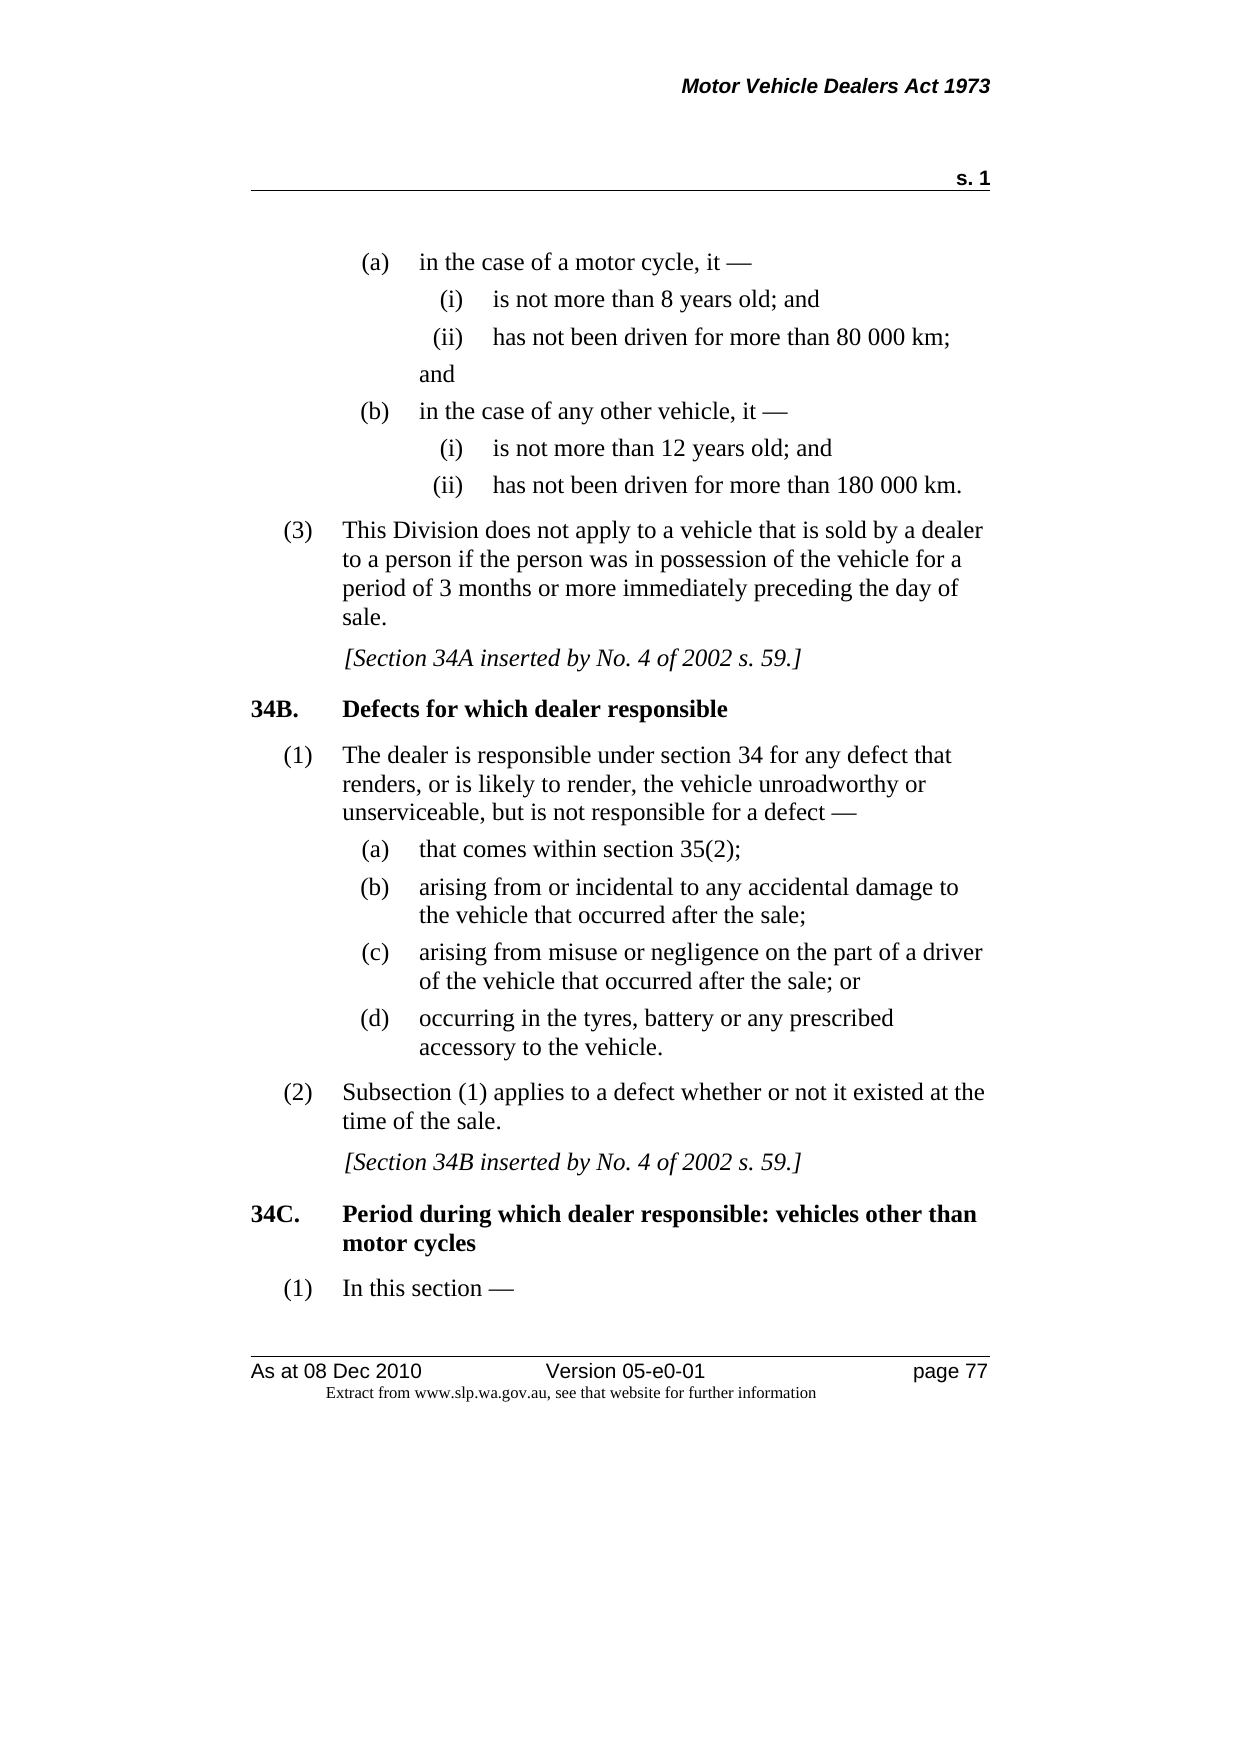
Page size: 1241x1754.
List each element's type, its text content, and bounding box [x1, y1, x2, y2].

subtitle 34C. Period during which dealer responsible: vehicles other than motor cycles [251, 1199, 990, 1257]
text (1) In this section — [251, 1273, 990, 1302]
text (b) arising from or incidental to any accidental damage to the vehicle that occurred after the sale; [251, 872, 990, 929]
text (i) is not more than 12 years old; and [251, 433, 990, 462]
text (3) This Division does not apply to a vehicle that is sold by a dealer to a person if the person was in possession of the vehicle for a period of 3 months or more immediately preceding the day of sale. [251, 515, 990, 630]
text (2) Subsection (1) applies to a defect whether or not it existed at the time of the sale. [251, 1077, 990, 1135]
text (c) arising from misuse or negligence on the part of a driver of the vehicle that occurred after the sale; or [251, 937, 990, 995]
text (1) The dealer is responsible under section 34 for any defect that renders, or is likely to render, the vehicle unroadworthy or unserviceable, but is not responsible for a defect — [251, 740, 990, 826]
text (i) is not more than 8 years old; and [251, 284, 990, 313]
text (ii) has not been driven for more than 80 000 km; [251, 322, 990, 350]
text (d) occurring in the tyres, battery or any prescribed accessory to the vehicle. [251, 1003, 990, 1061]
text [Section 34B inserted by No. 4 of 2002 s. 59.] [251, 1147, 990, 1176]
text and [251, 359, 990, 387]
text (a) in the case of a motor cycle, it — [251, 247, 990, 276]
subtitle 34B. Defects for which dealer responsible [251, 694, 990, 723]
text (b) in the case of any other vehicle, it — [251, 396, 990, 424]
text (ii) has not been driven for more than 180 000 km. [251, 470, 990, 499]
text [Section 34A inserted by No. 4 of 2002 s. 59.] [251, 643, 990, 672]
text (a) that comes within section 35(2); [251, 834, 990, 863]
